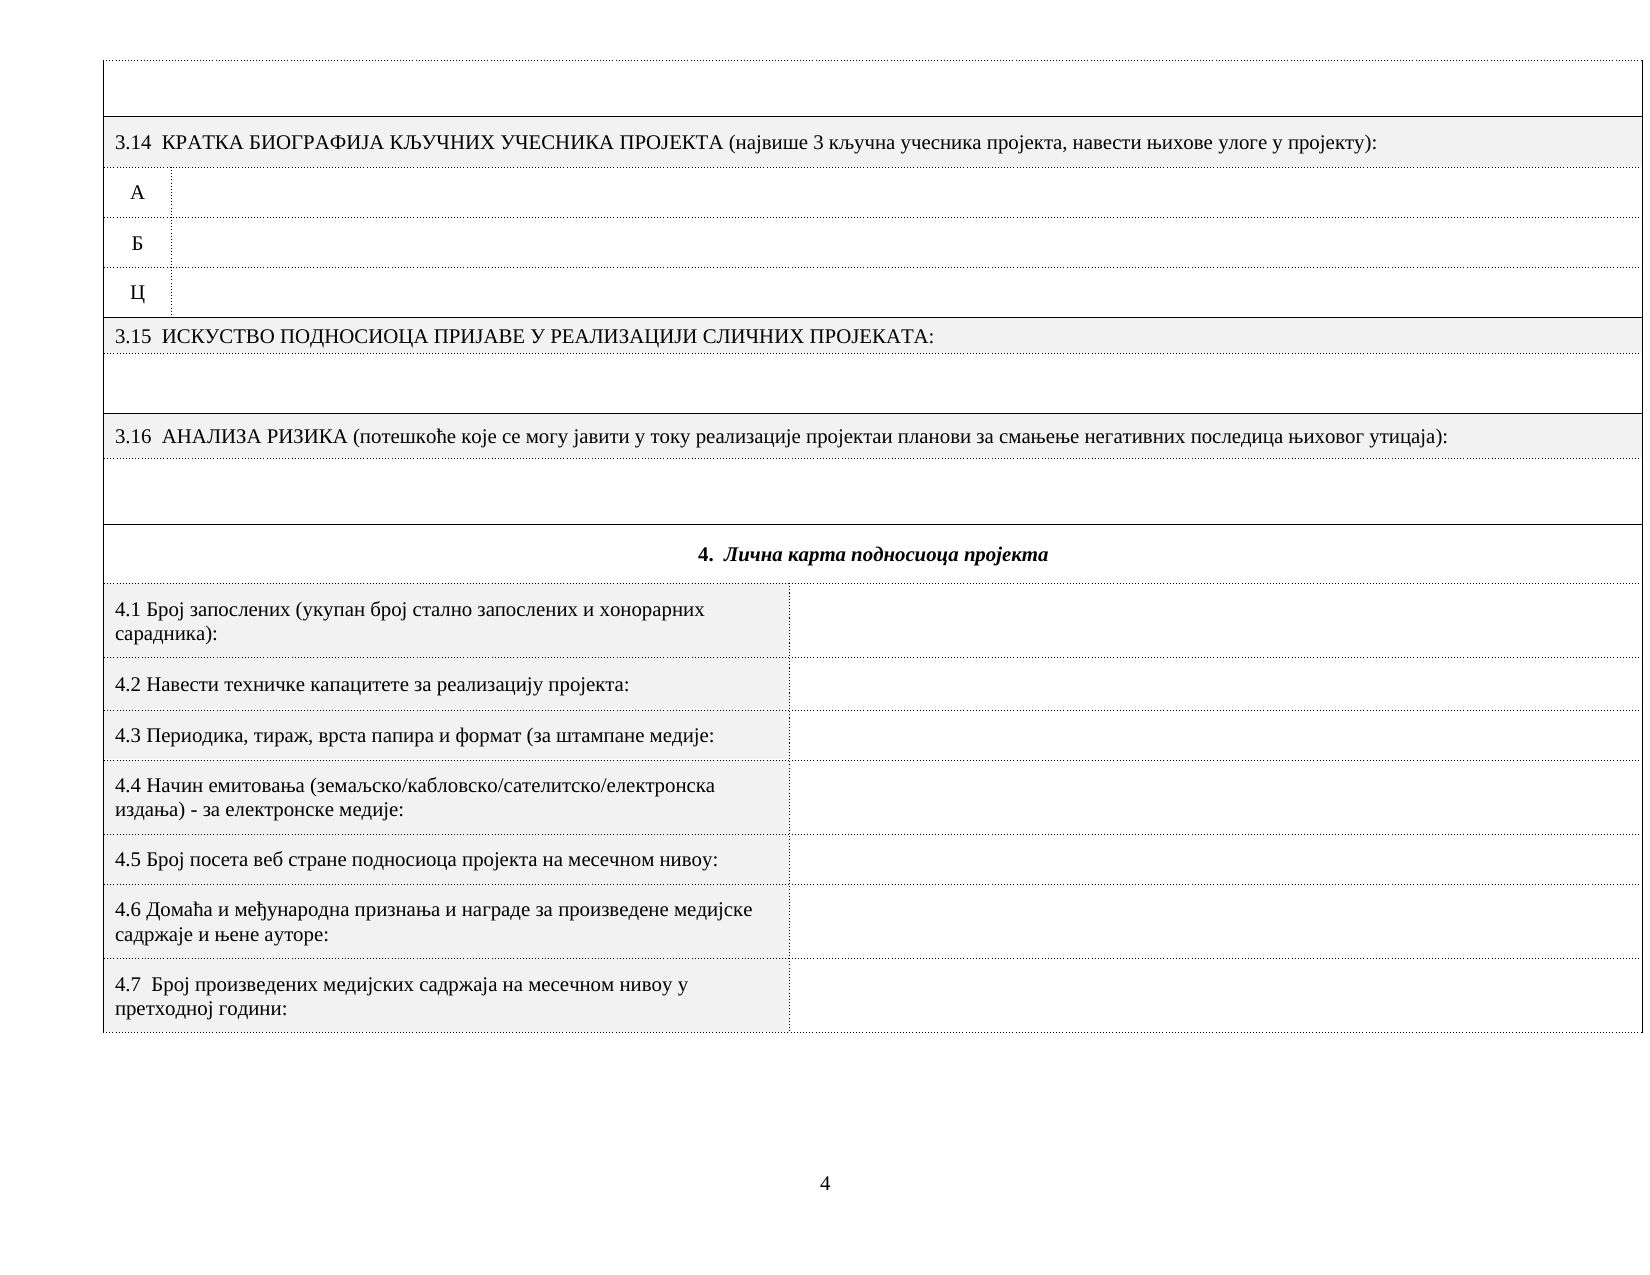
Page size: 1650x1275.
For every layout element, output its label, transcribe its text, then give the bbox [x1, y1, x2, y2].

table_cell [171, 267, 1642, 317]
table_cell А [104, 167, 171, 217]
table_cell [790, 657, 1642, 709]
table_cell 4.2 Навести техничке капацитете за реализацију пројекта: [104, 657, 790, 709]
table_cell 4.6 Домаћа и међународна признања и награде за произведене медијске садржаје и њене ауторе: [104, 884, 790, 958]
table_cell 3.16 АНАЛИЗА РИЗИКА (потешкоће које се могу јавити у току реализације пројектаи планови за смањење негативних последица њиховог утицаја): [104, 414, 1642, 458]
table_cell Б [104, 217, 171, 267]
table_cell [104, 353, 1642, 413]
table_cell 4. Лична карта подносиоца пројекта [104, 525, 1642, 583]
table_cell 4.7 Број произведених медијских садржаја на месечном нивоу у претходној години: [104, 958, 790, 1032]
table_cell [171, 217, 1642, 267]
table_cell 3.14 КРАТКА БИОГРАФИЈА КЉУЧНИХ УЧЕСНИКА ПРОЈЕКТА (највише 3 кључна учесника пројекта, навести њихове улоге у пројекту): [104, 117, 1642, 167]
table_cell 3.15 ИСКУСТВО ПОДНОСИОЦА ПРИЈАВЕ У РЕАЛИЗАЦИЈИ СЛИЧНИХ ПРОЈЕКАТА: [104, 318, 1642, 353]
table_cell [790, 884, 1642, 958]
table_cell [171, 167, 1642, 217]
table_cell [790, 834, 1642, 884]
table_cell 4.4 Начин емитовања (земаљско/кабловско/сателитско/електронска издања) - за електронске медије: [104, 760, 790, 834]
table_cell 4.1 Број запослених (укупан број стално запослених и хонорарних сарадника): [104, 583, 790, 657]
table_cell [790, 958, 1642, 1032]
table_cell [104, 458, 1642, 524]
table_cell [104, 60, 1642, 116]
table_cell Ц [104, 267, 171, 317]
table_cell 4.5 Број посета веб стране подносиоца пројекта на месечном нивоу: [104, 834, 790, 884]
table_cell 4.3 Периодика, тираж, врста папира и формат (за штампане медије: [104, 710, 790, 759]
table_cell [790, 710, 1642, 759]
table_cell [790, 760, 1642, 834]
table_cell [790, 583, 1642, 657]
